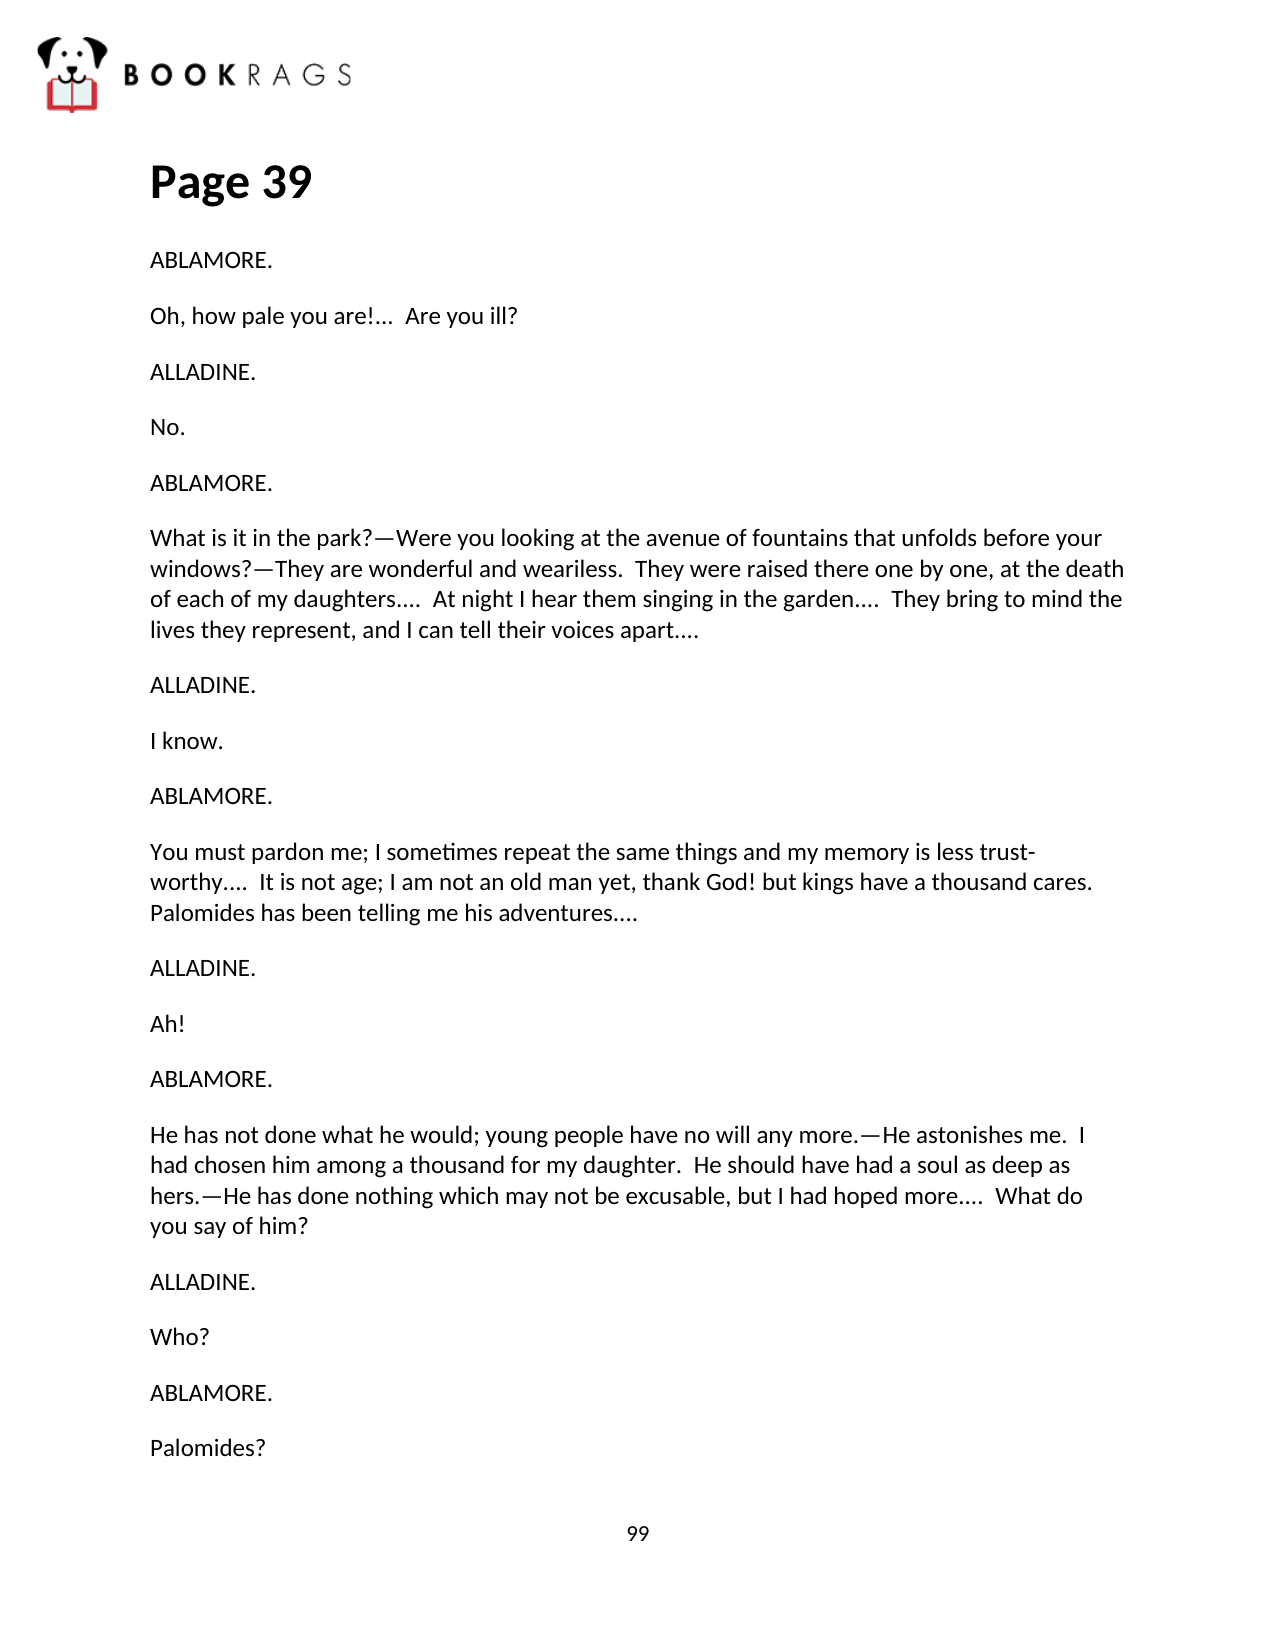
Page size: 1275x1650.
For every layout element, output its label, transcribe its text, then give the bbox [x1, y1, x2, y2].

text ABLAMORE. [150, 467, 1125, 497]
text He has not done what he would; young people have no will any more.—­He astonishes me. I had chosen him among a thousand for my daughter. He should have had a soul as deep as hers.—­He has done nothing which may not be excusable, but I had hoped more.... What do you say of him? [150, 1119, 1125, 1241]
text ABLAMORE. [150, 780, 1125, 811]
text What is it in the park?—­Were you looking at the avenue of fountains that unfolds before your windows?—­They are wonderful and weariless. They were raised there one by one, at the death of each of my daughters.... At night I hear them singing in the garden.... They bring to mind the lives they represent, and I can tell their voices apart.... [150, 522, 1125, 644]
text Page 39 [150, 150, 1125, 211]
text Palomides? [150, 1433, 1125, 1463]
text Oh, how pale you are!... Are you ill? [150, 300, 1125, 331]
text ALLADINE. [150, 356, 1125, 386]
text ALLADINE. [150, 669, 1125, 700]
text You must pardon me; I sometimes repeat the same things and my memory is less trust-worthy.... It is not age; I am not an old man yet, thank God! but kings have a thousand cares. Palomides has been telling me his adventures.... [150, 836, 1125, 927]
text ALLADINE. [150, 1266, 1125, 1297]
text Who? [150, 1322, 1125, 1352]
text I know. [150, 725, 1125, 755]
picture [37, 37, 351, 113]
text Ah! [150, 1008, 1125, 1038]
text No. [150, 411, 1125, 442]
text ALLADINE. [150, 952, 1125, 983]
text ABLAMORE. [150, 1377, 1125, 1408]
text ABLAMORE. [150, 1063, 1125, 1094]
text ABLAMORE. [150, 244, 1125, 275]
